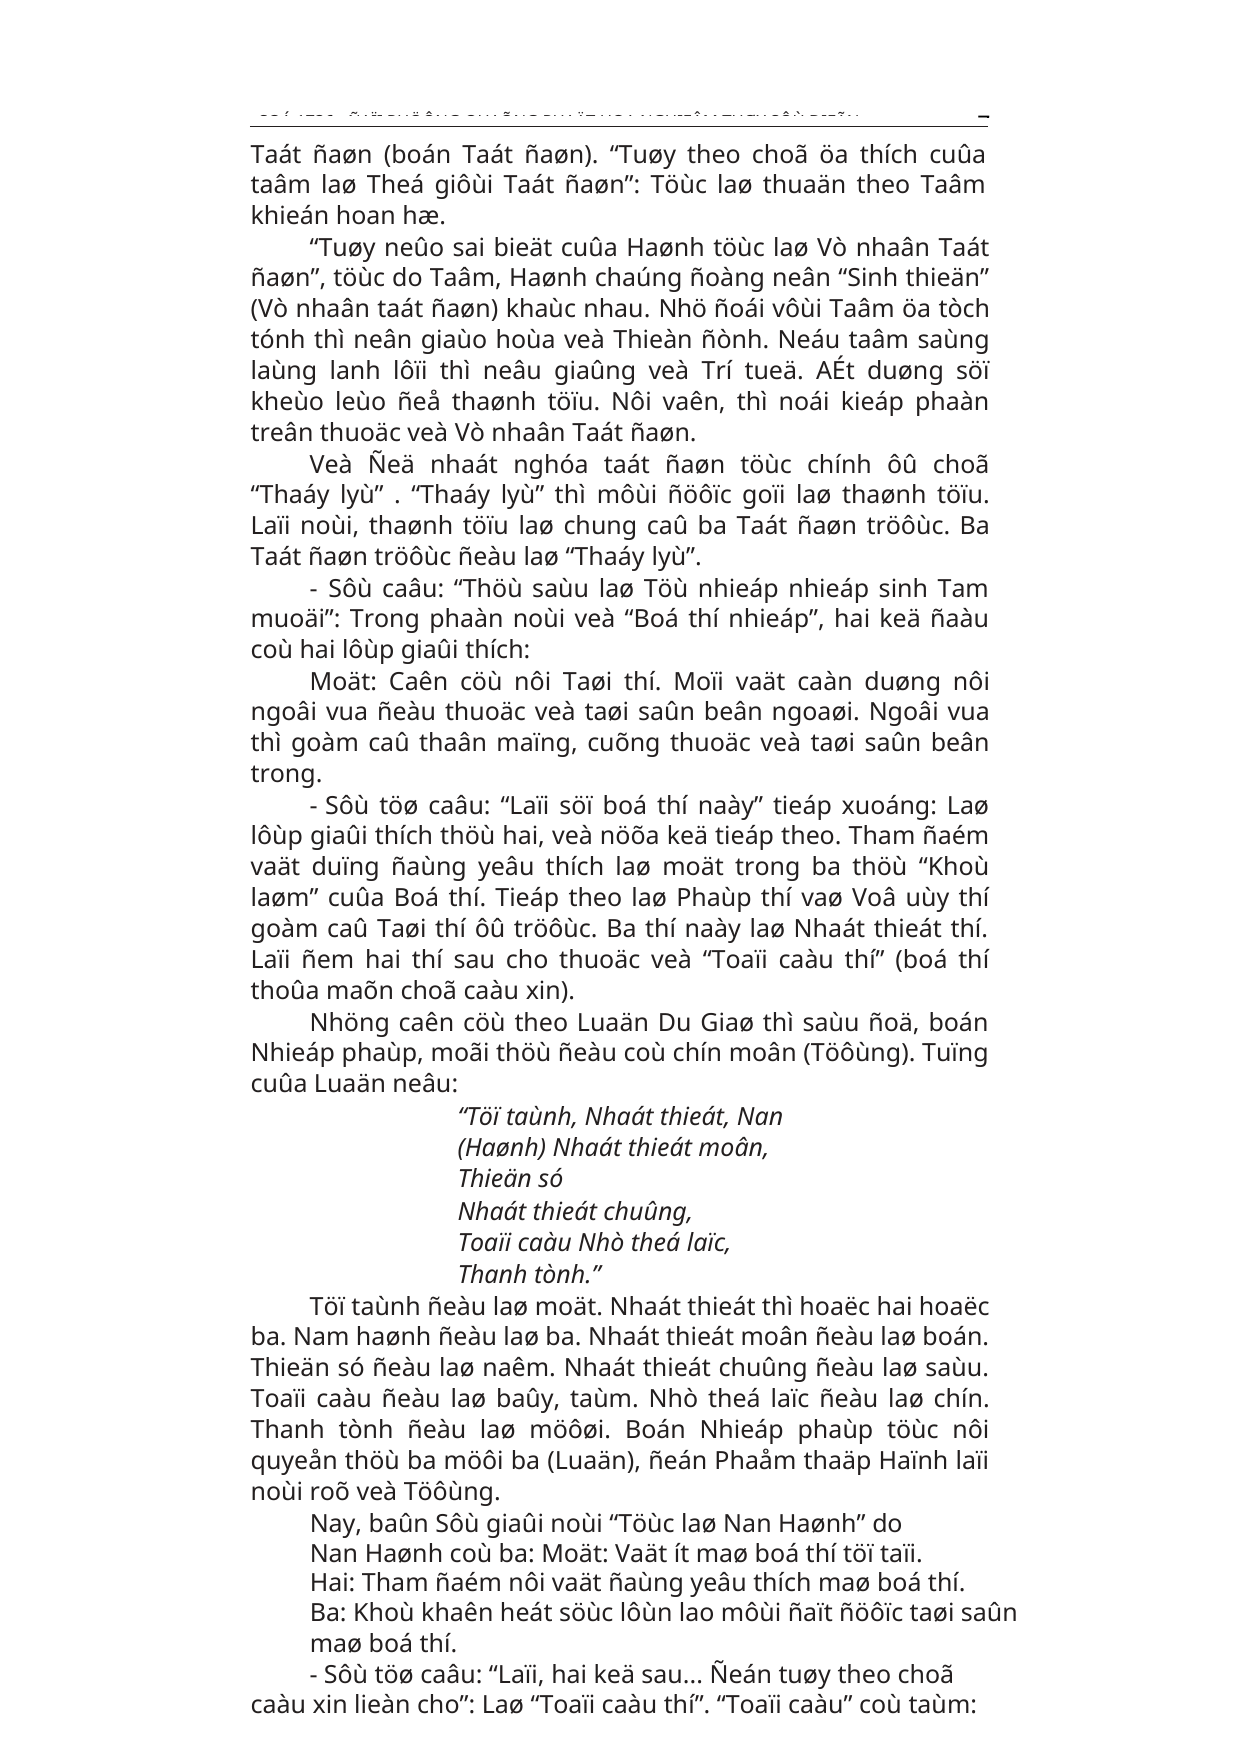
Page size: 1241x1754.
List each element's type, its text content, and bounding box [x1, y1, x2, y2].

text Nay, baûn Sôù giaûi noùi “Töùc laø Nan Haønh” do Nan Haønh coù ba: Moät: Vaät ít maø boá thí töï taïi. [309, 1508, 951, 1569]
text Nhöng caên cöù theo Luaän Du Giaø thì saùu ñoä, boán Nhieáp phaùp, moãi thöù ñeàu coù chín moân (Töôùng). Tuïng cuûa Luaän neâu: [250, 1007, 990, 1100]
text “Tuøy neûo sai bieät cuûa Haønh töùc laø Vò nhaân Taát ñaøn”, töùc do Taâm, Haønh chaúng ñoàng neân “Sinh thieän” (Vò nhaân taát ñaøn) khaùc nhau. Nhö ñoái vôùi Taâm öa tòch tónh thì neân giaùo hoùa veà Thieàn ñònh. Neáu taâm saùng laùng lanh lôïi thì neâu giaûng veà Trí tueä. AÉt duøng söï kheùo leùo ñeå thaønh töïu. Nôi vaên, thì noái kieáp phaàn treân thuoäc veà Vò nhaân Taát ñaøn. [250, 231, 990, 449]
list Sôù caâu: “Thöù saùu laø Töù nhieáp nhieáp sinh Tam muoäi”: Trong phaàn noùi veà “Boá thí nhieáp”, hai keä ñaàu coù hai lôùp giaûi thích: [250, 573, 990, 666]
text Taát ñaøn (boán Taát ñaøn). “Tuøy theo choã öa thích cuûa taâm laø Theá giôùi Taát ñaøn”: Töùc laø thuaän theo Taâm khieán hoan hæ. [250, 138, 987, 231]
text Töï taùnh ñeàu laø moät. Nhaát thieát thì hoaëc hai hoaëc ba. Nam haønh ñeàu laø ba. Nhaát thieát moân ñeàu laø boán. Thieän só ñeàu laø naêm. Nhaát thieát chuûng ñeàu laø saùu. Toaïi caàu ñeàu laø baûy, taùm. Nhò theá laïc ñeàu laø chín. Thanh tònh ñeàu laø möôøi. Boán Nhieáp phaùp töùc nôi quyeån thöù ba möôi ba (Luaän), ñeán Phaåm thaäp Haïnh laïi noùi roõ veà Töôùng. [250, 1290, 990, 1508]
text Moät: Caên cöù nôi Taøi thí. Moïi vaät caàn duøng nôi ngoâi vua ñeàu thuoäc veà taøi saûn beân ngoaøi. Ngoâi vua thì goàm caû thaân maïng, cuõng thuoäc veà taøi saûn beân trong. [250, 666, 990, 790]
text Hai: Tham ñaém nôi vaät ñaùng yeâu thích maø boá thí. [309, 1569, 1065, 1597]
text “Töï taùnh, Nhaát thieát, Nan (Haønh) Nhaát thieát moân, Thieän só [457, 1100, 799, 1195]
list Sôù töø caâu: “Laïi, hai keä sau... Ñeán tuøy theo choã caàu xin lieàn cho”: Laø “Toaïi caàu thí”. “Toaïi caàu” coù taùm: [250, 1658, 990, 1720]
text Ba: Khoù khaên heát söùc lôùn lao môùi ñaït ñöôïc taøi saûn maø boá thí. [309, 1597, 1065, 1658]
list Sôù töø caâu: “Laïi söï boá thí naày” tieáp xuoáng: Laø lôùp giaûi thích thöù hai, veà nöõa keä tieáp theo. Tham ñaém vaät duïng ñaùng yeâu thích laø moät trong ba thöù “Khoù laøm” cuûa Boá thí. Tieáp theo laø Phaùp thí vaø Voâ uùy thí goàm caû Taøi thí ôû tröôùc. Ba thí naày laø Nhaát thieát thí. Laïi ñem hai thí sau cho thuoäc veà “Toaïi caàu thí” (boá thí thoûa maõn choã caàu xin). [250, 790, 990, 1007]
text Nhaát thieát chuûng, Toaïi caàu Nhò theá laïc, Thanh tònh.” [457, 1195, 734, 1290]
text Veà Ñeä nhaát nghóa taát ñaøn töùc chính ôû choã “Thaáy lyù” . “Thaáy lyù” thì môùi ñöôïc goïi laø thaønh töïu. Laïi noùi, thaønh töïu laø chung caû ba Taát ñaøn tröôùc. Ba Taát ñaøn tröôùc ñeàu laø “Thaáy lyù”. [250, 449, 990, 573]
